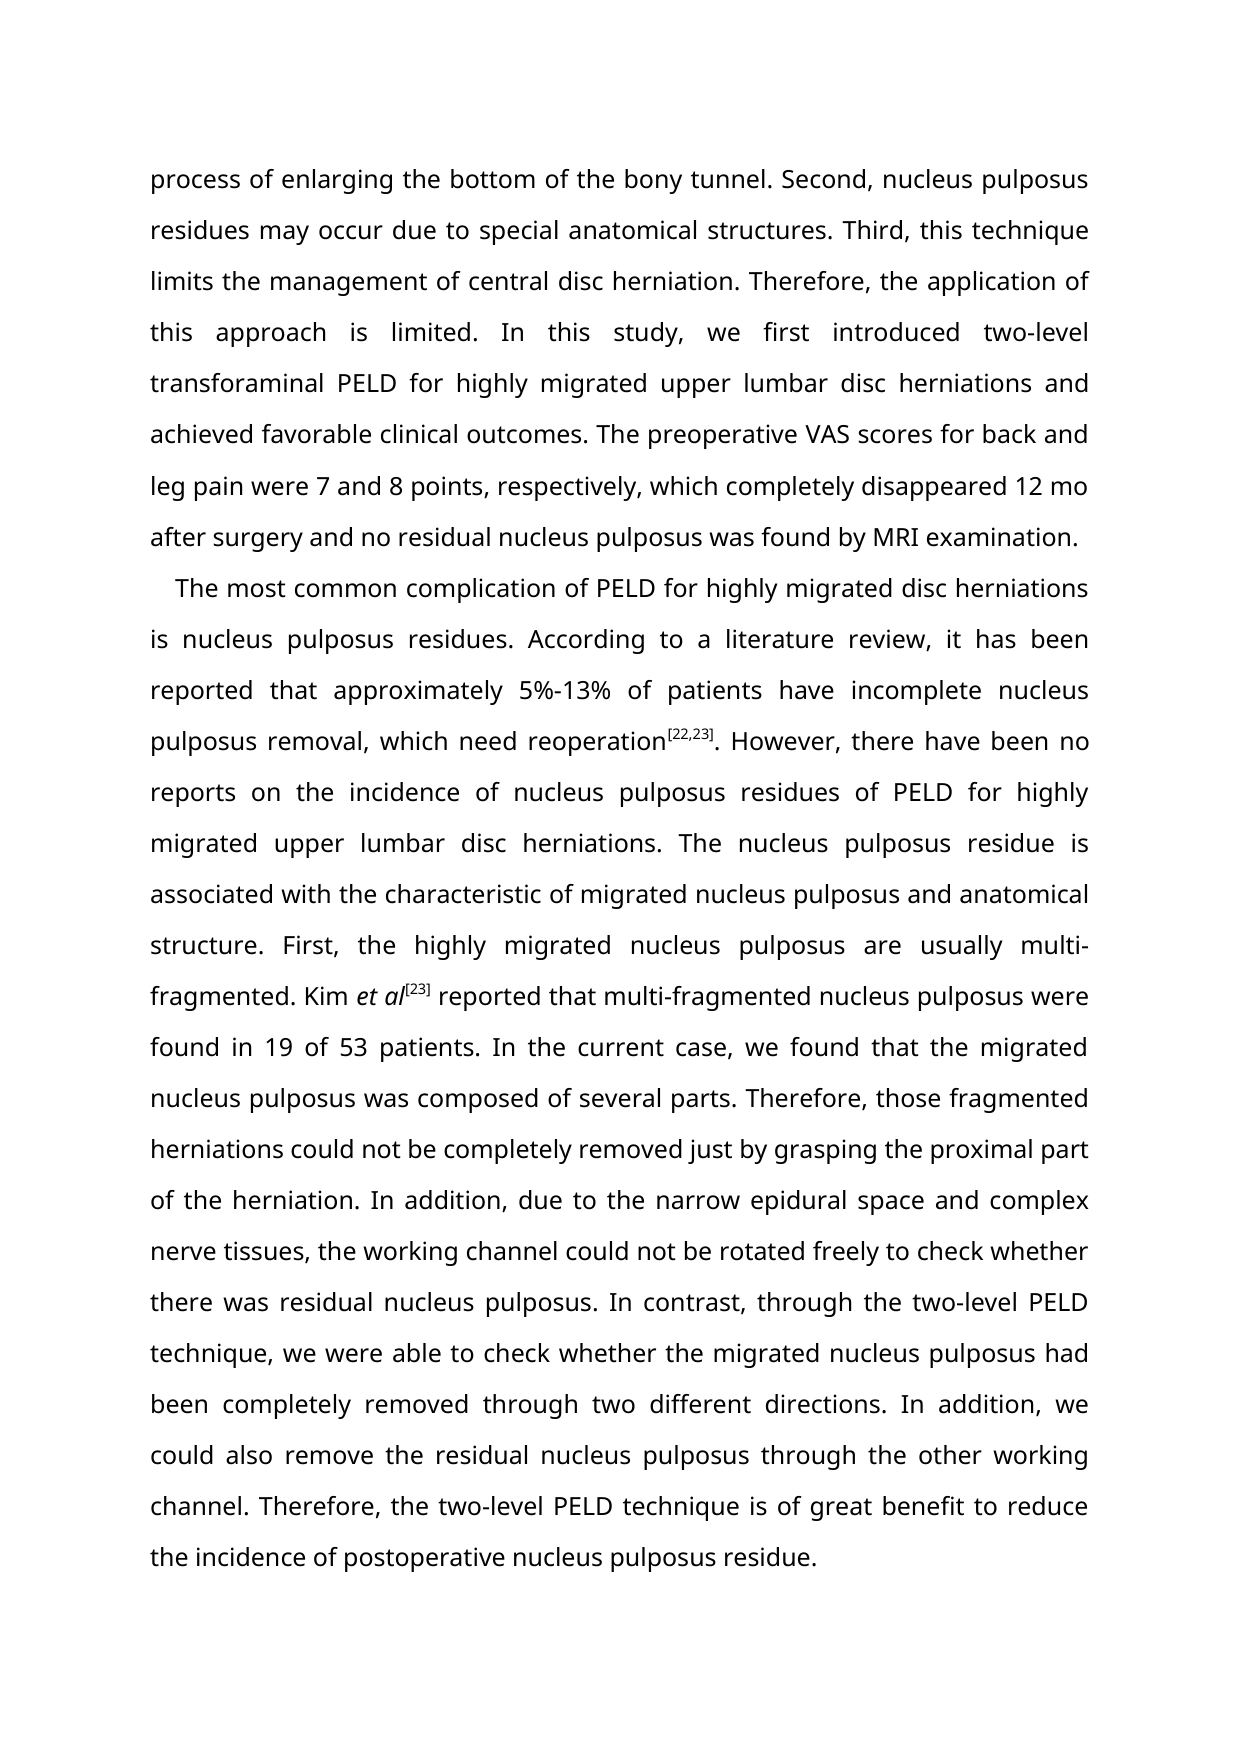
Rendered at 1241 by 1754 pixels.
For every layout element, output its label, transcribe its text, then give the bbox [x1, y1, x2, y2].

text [150, 162, 1090, 553]
text The most common complication of PELD for highly migrated disc herniations is nucleus pulposus residues. According to a literature review, it has been reported that approximately 5%-13% of patients have incomplete nucleus pulposus removal, which need reoperation[22,23]. However, there have been no reports on the incidence of nucleus pulposus residues of PELD for highly migrated upper lumbar disc herniations. The nucleus pulposus residue is associated with the characteristic of migrated nucleus pulposus and anatomical structure. First, the highly migrated nucleus pulposus are usually multi-fragmented. Kim et al[23] reported that multi-fragmented nucleus pulposus were found in 19 of 53 patients. In the current case, we found that the migrated nucleus pulposus was composed of several parts. Therefore, those fragmented herniations could not be completely removed just by grasping the proximal part of the herniation. In addition, due to the narrow epidural space and complex nerve tissues, the working channel could not be rotated freely to check whether there was residual nucleus pulposus. In contrast, through the two-level PELD technique, we were able to check whether the migrated nucleus pulposus had been completely removed through two different directions. In addition, we could also remove the residual nucleus pulposus through the other working channel. Therefore, the two-level PELD technique is of great benefit to reduce the incidence of postoperative nucleus pulposus residue. [150, 570, 1090, 1574]
